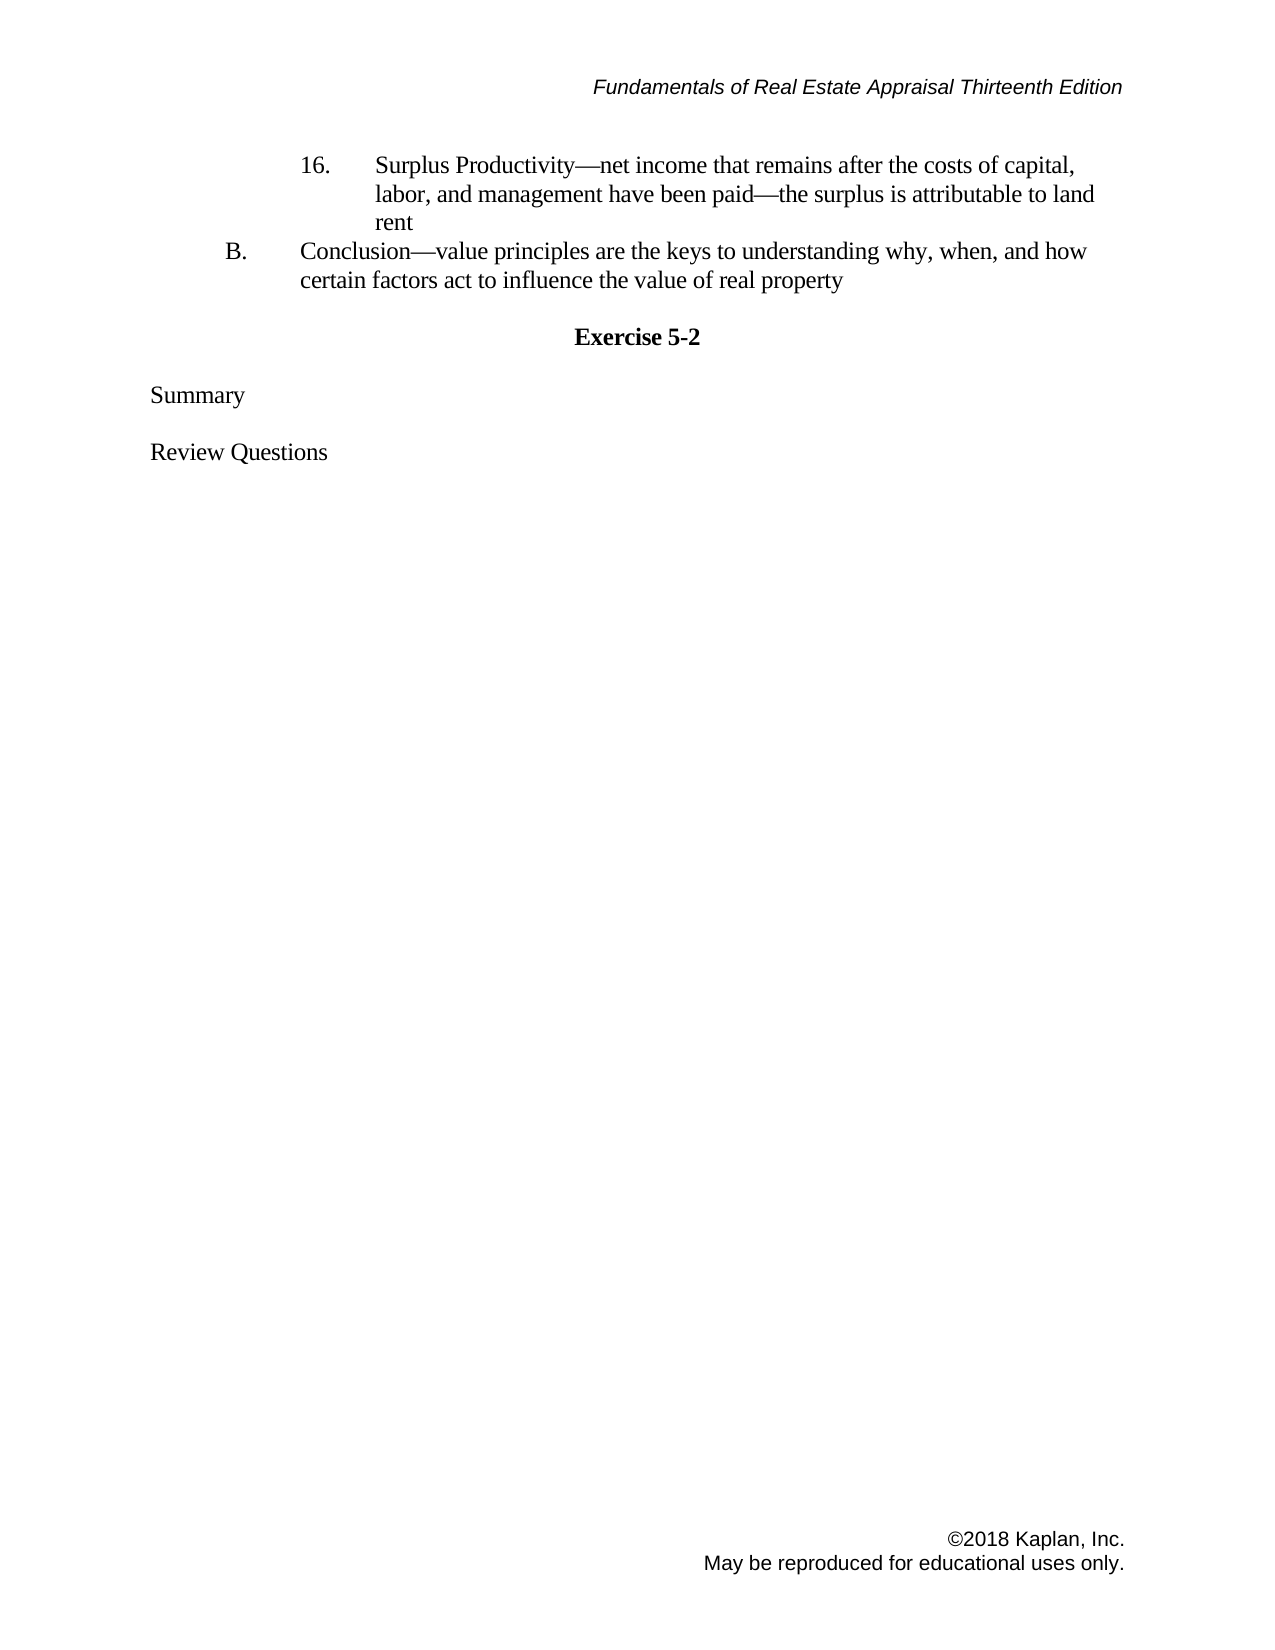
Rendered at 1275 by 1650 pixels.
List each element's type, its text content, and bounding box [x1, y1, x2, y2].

text 16. Surplus Productivity—net income that remains after the costs of capital, labor, and management have been paid—the surplus is attributable to land rent [300, 150, 1125, 236]
subtitle Summary [150, 380, 1125, 409]
subtitle Review Questions [150, 437, 1125, 466]
text B. Conclusion—value principles are the keys to understanding why, when, and how certain factors act to influence the value of real property [225, 236, 1125, 294]
subtitle Exercise 5-2 [150, 322, 1125, 351]
